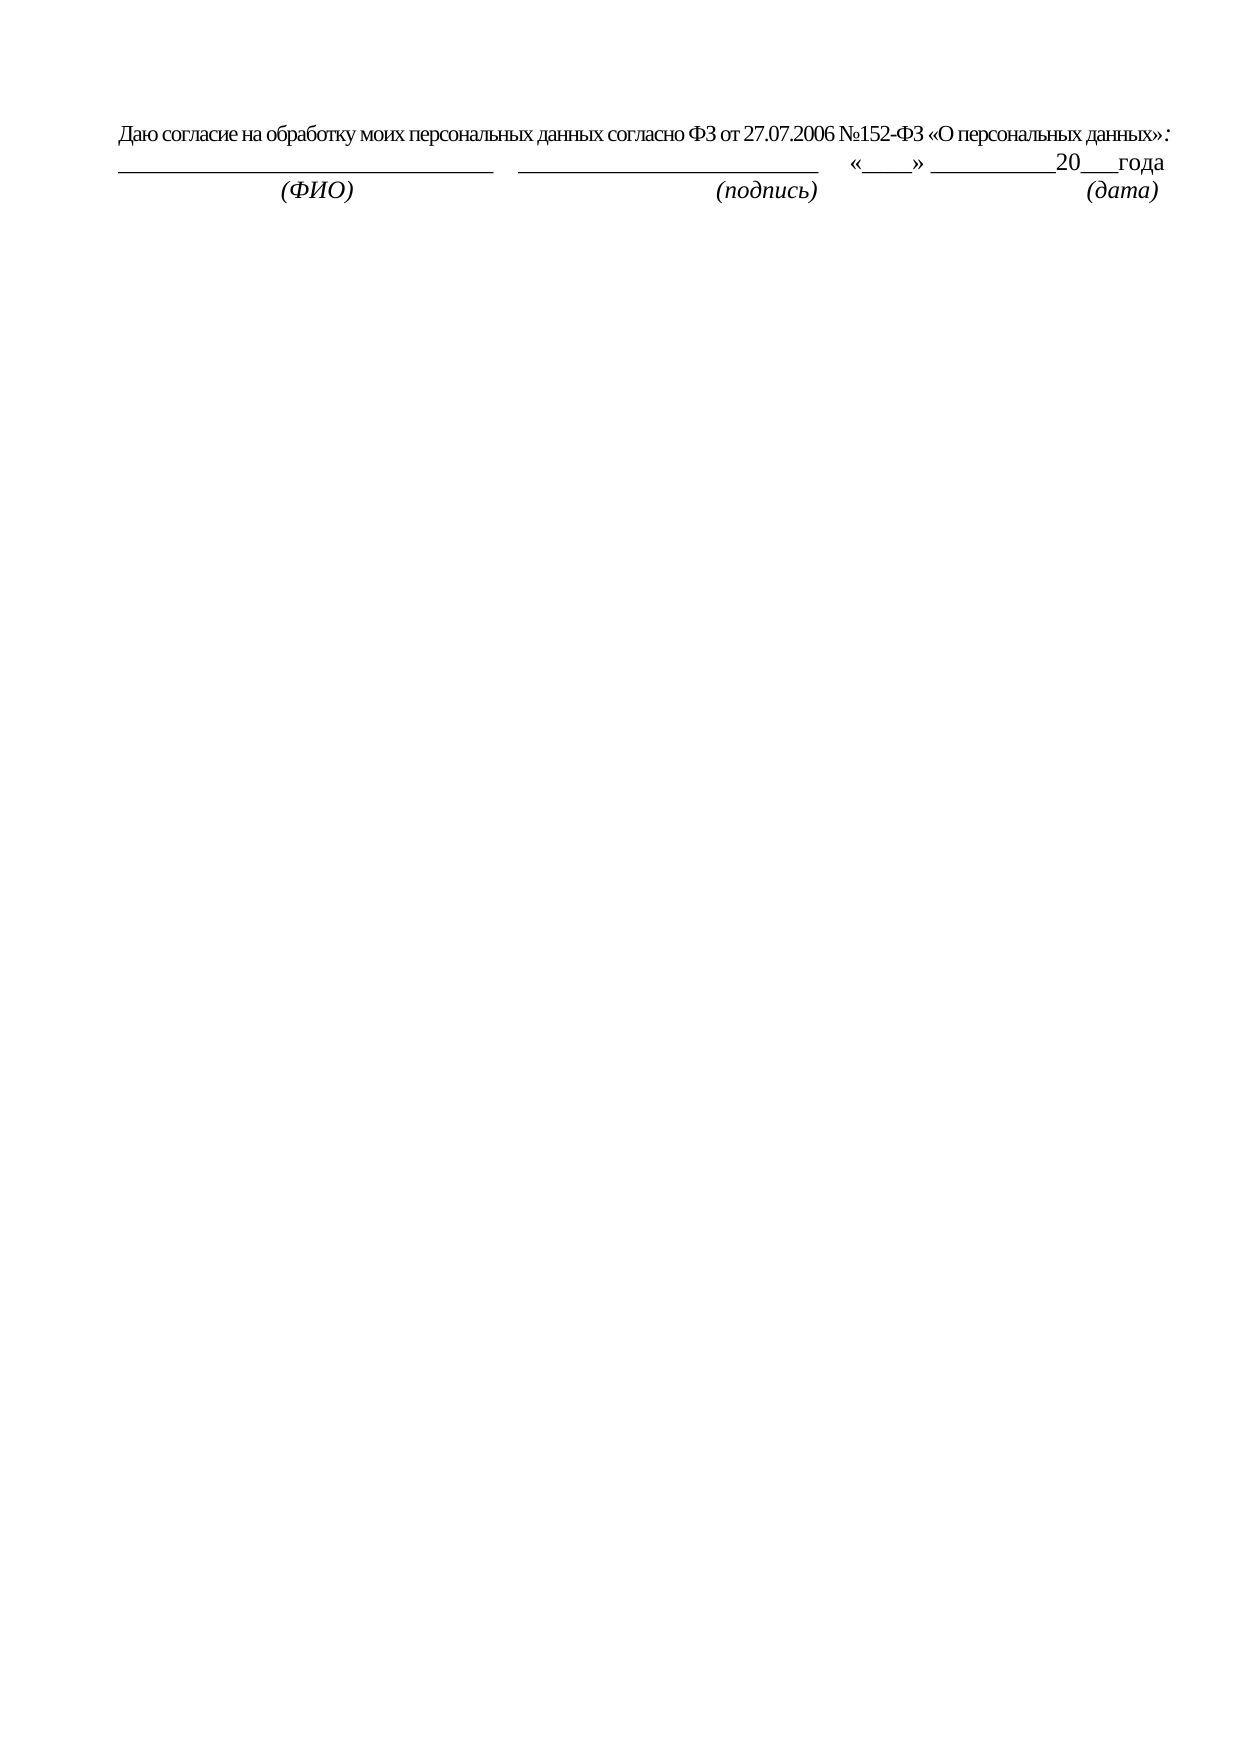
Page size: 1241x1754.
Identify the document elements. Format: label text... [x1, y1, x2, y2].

text Даю согласие на обработку моих персональных данных согласно ФЗ от 27.07.2006 №152-ФЗ «О персональных данных»: ______________________________ ________________________ «____» __________20___года [118, 118, 1181, 176]
text (ФИО) (подпись) (дата) [118, 176, 1181, 204]
